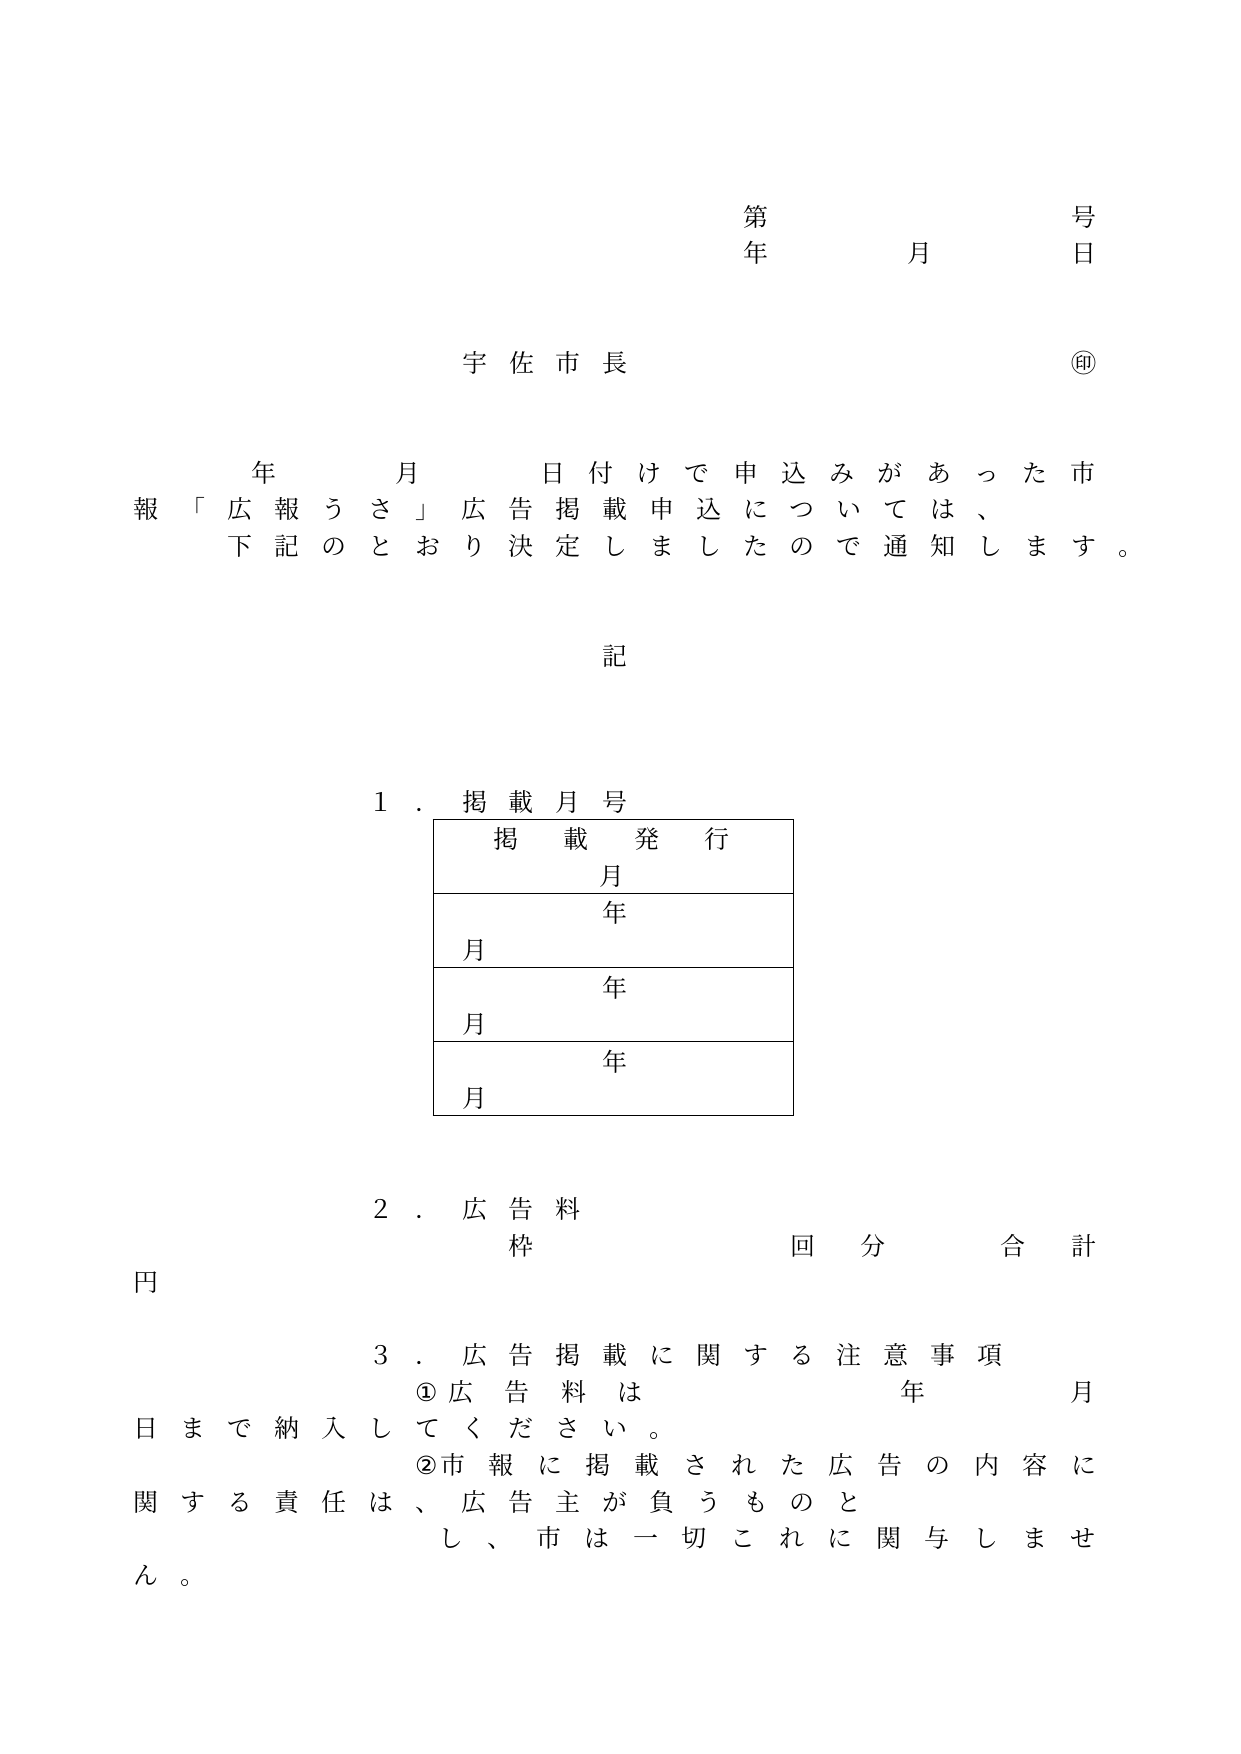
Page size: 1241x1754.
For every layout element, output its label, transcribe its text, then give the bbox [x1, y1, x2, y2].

subtitle 記 [134, 636, 1118, 672]
text ①広告料は 年 月 日まで納入してください。 [134, 1372, 1118, 1445]
table_cell 年 月 [434, 968, 793, 1041]
text 枠 回分 合計 円 [134, 1226, 1118, 1299]
text 年 月 日付けで申込みがあった市報「広報うさ」広告掲載申込については、 [134, 453, 1118, 526]
text ２．広告料 [134, 1189, 1118, 1226]
text 年 月 日 [134, 234, 1118, 270]
text 下記のとおり決定しましたので通知します。 [134, 526, 1118, 563]
text し、市は一切これに関与しません。 [134, 1518, 1118, 1592]
text 宇佐市長 ㊞ [134, 343, 1118, 380]
text ②市報に掲載された広告の内容に関する責任は、広告主が負うものと [134, 1445, 1118, 1518]
text 第 号 [134, 197, 1118, 234]
text ３．広告掲載に関する注意事項 [134, 1336, 1118, 1372]
table_cell 年 月 [434, 894, 793, 967]
table_header 掲 載 発 行 月 [434, 820, 793, 893]
table_cell 年 月 [434, 1042, 793, 1115]
text １．掲載月号 [134, 782, 1118, 819]
